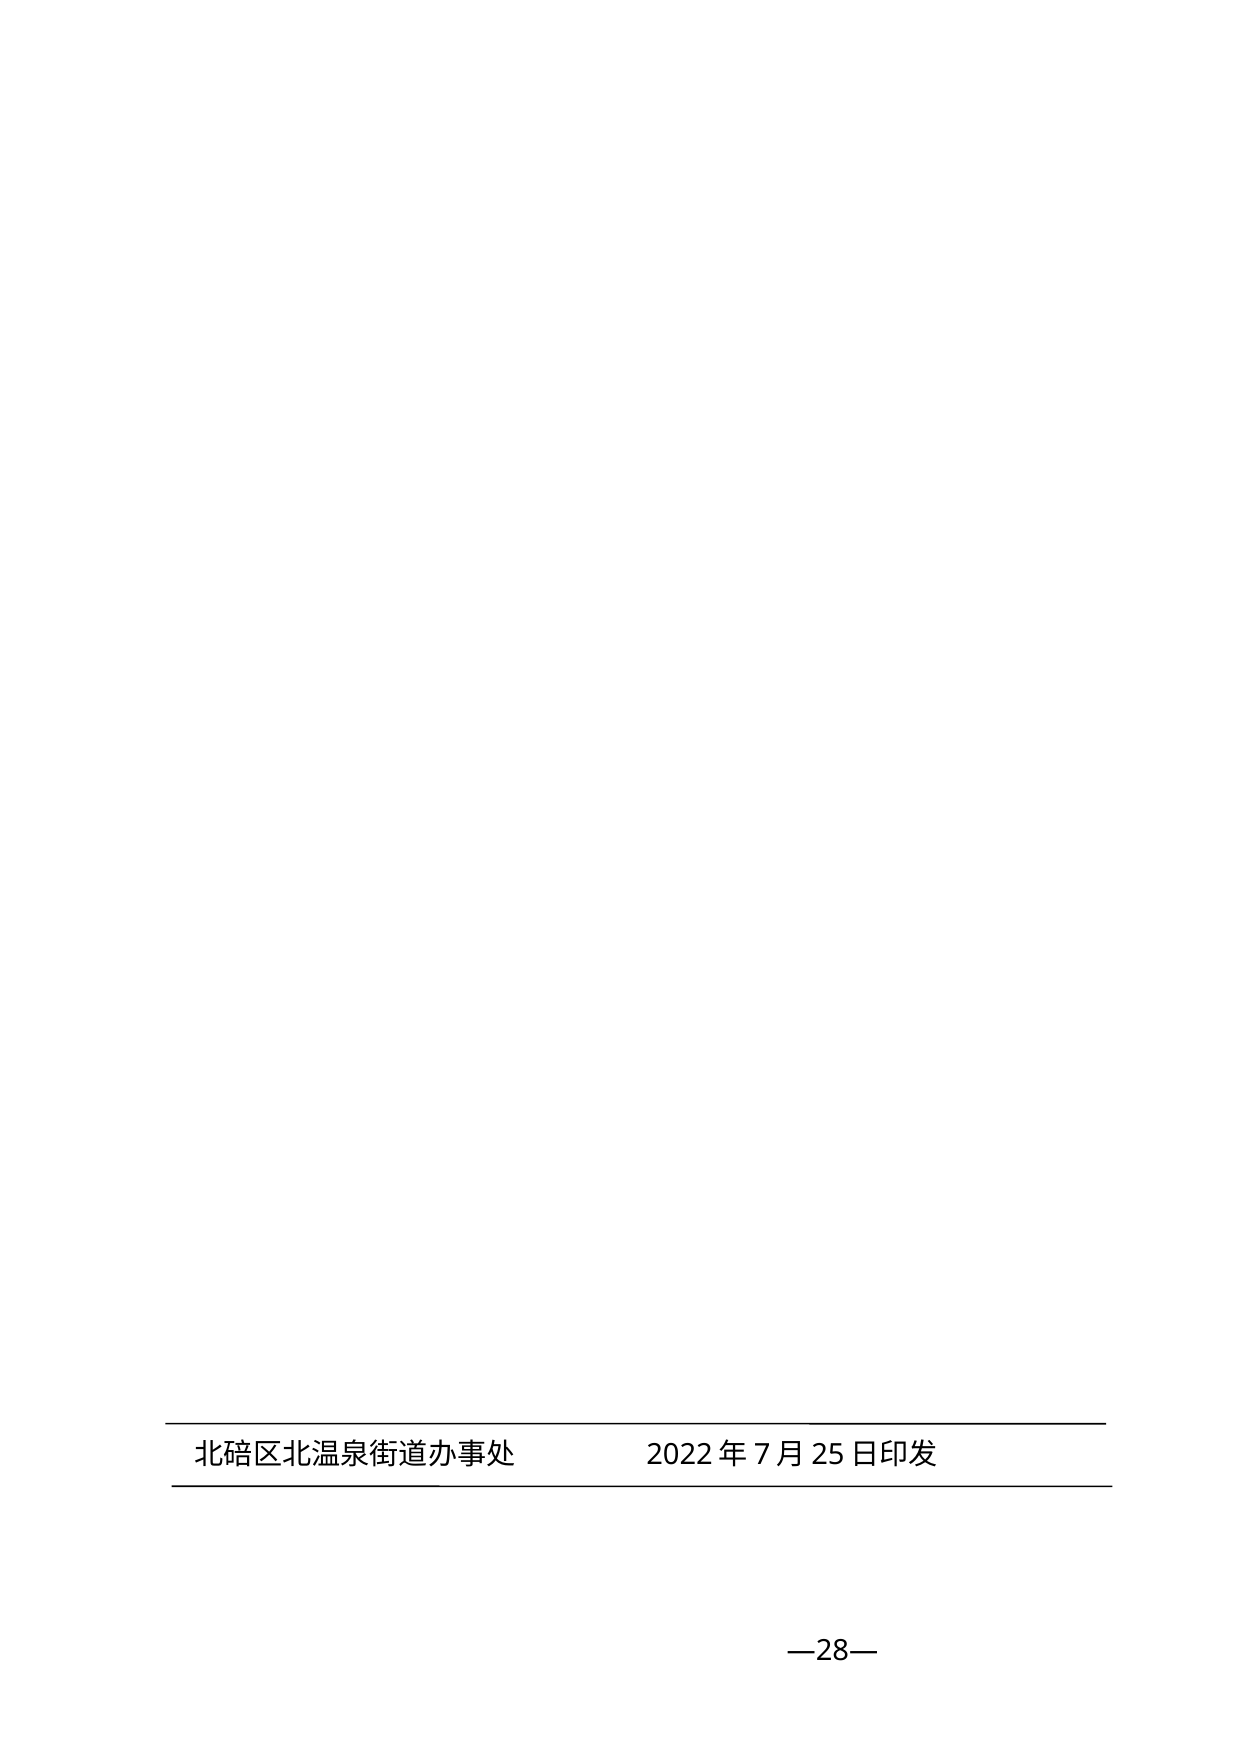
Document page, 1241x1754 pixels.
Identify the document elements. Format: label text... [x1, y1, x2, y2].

text 北碚区北温泉街道办事处 2022年7月25日印发 [165, 1425, 1087, 1484]
